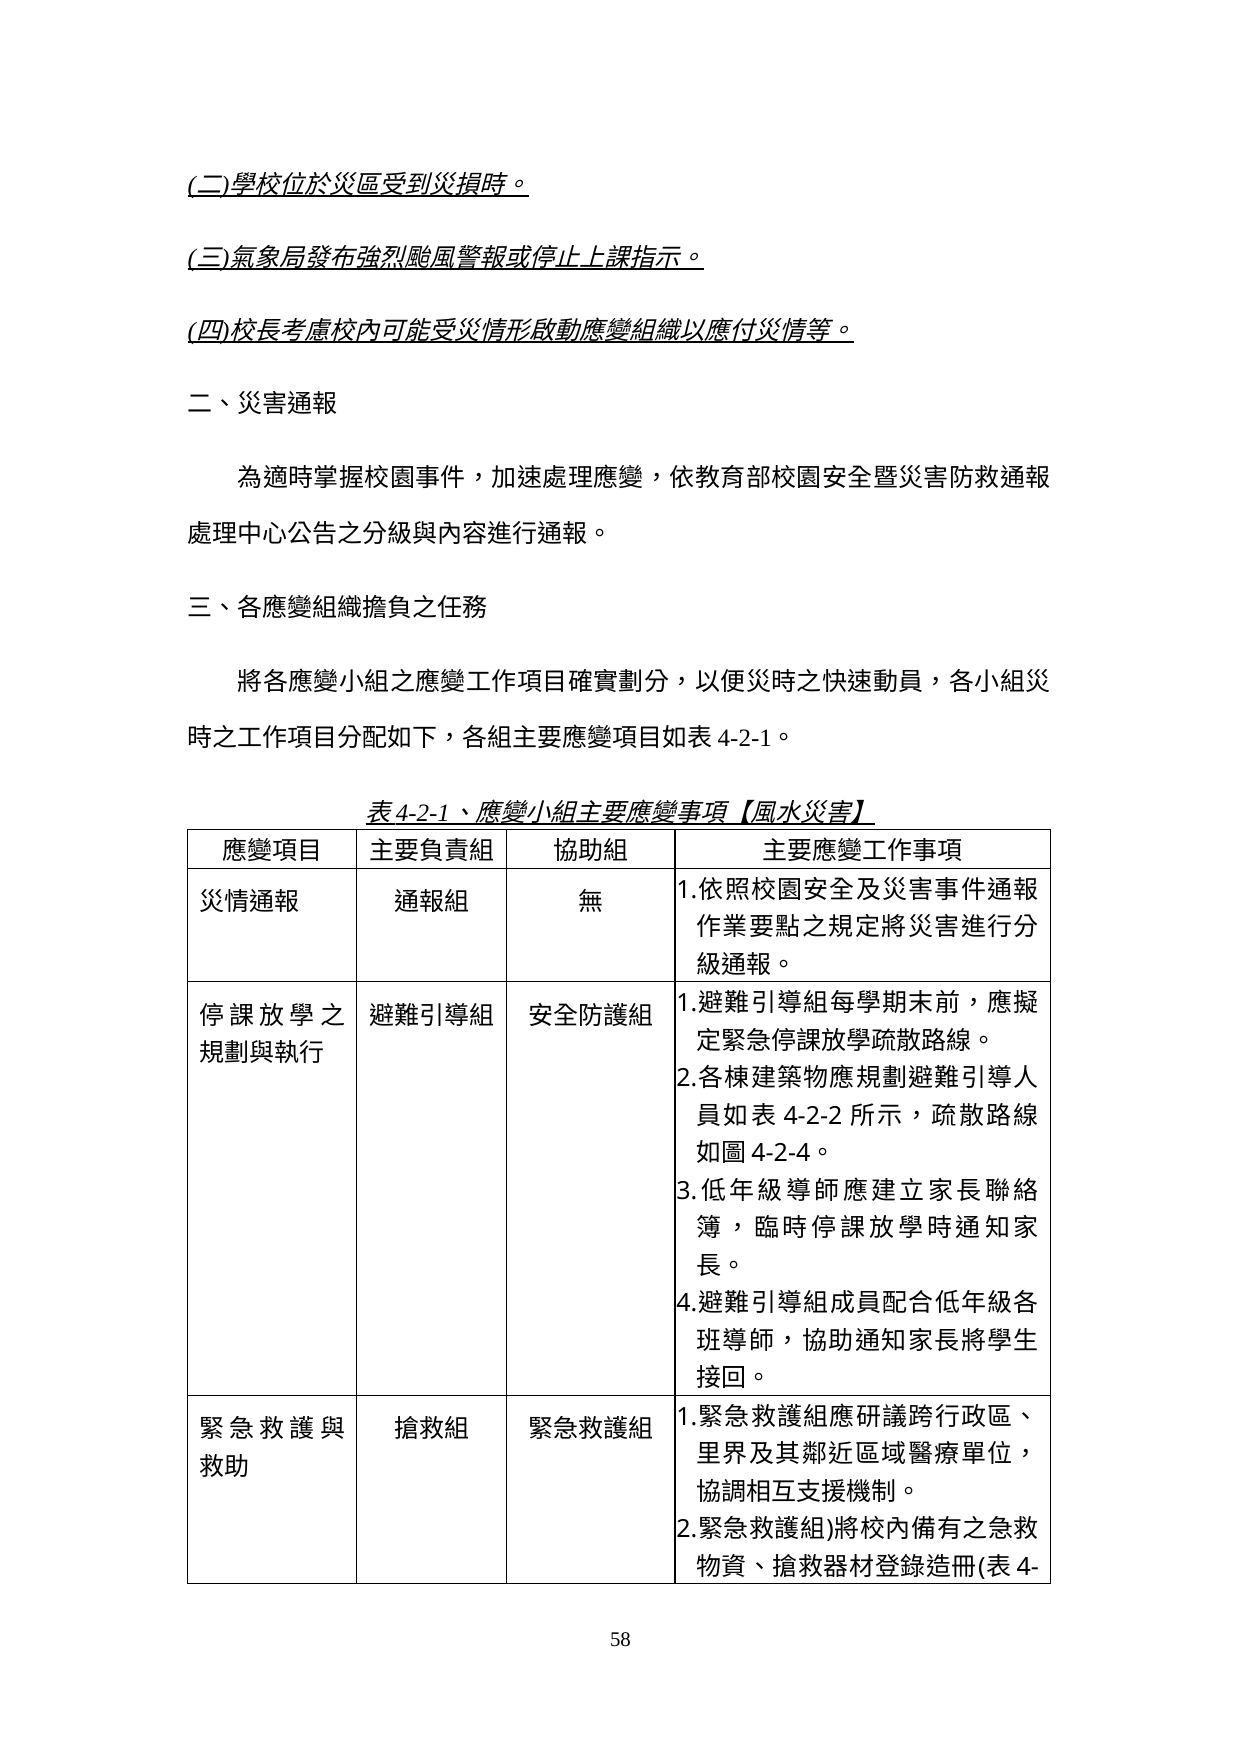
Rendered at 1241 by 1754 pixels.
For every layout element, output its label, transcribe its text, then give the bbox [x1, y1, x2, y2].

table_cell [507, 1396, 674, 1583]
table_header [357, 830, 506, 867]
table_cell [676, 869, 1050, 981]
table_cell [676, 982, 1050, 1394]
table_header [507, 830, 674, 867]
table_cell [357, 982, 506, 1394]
text (三)氣象局發布強烈颱風警報或停止上課指示。 [187, 238, 1053, 274]
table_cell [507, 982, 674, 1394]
text 二、災害通報 [187, 384, 1053, 420]
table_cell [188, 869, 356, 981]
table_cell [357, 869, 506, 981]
text 三、各應變組織擔負之任務 [187, 588, 1053, 624]
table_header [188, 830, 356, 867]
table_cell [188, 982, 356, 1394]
text 為適時掌握校園事件，加速處理應變，依教育部校園安全暨災害防救通報處理中心公告之分級與內容進行通報。 [187, 457, 1053, 551]
text (四)校長考慮校內可能受災情形啟動應變組織以應付災情等。 [187, 311, 1053, 347]
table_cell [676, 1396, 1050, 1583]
text (二)學校位於災區受到災損時。 [187, 164, 1053, 201]
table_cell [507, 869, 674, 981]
text 將各應變小組之應變工作項目確實劃分，以便災時之快速動員，各小組災時之工作項目分配如下，各組主要應變項目如表。 [187, 661, 1053, 754]
text 表、應變小組主要應變事項【風水災害】 [187, 791, 1053, 829]
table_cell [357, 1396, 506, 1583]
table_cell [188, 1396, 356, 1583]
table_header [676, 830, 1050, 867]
